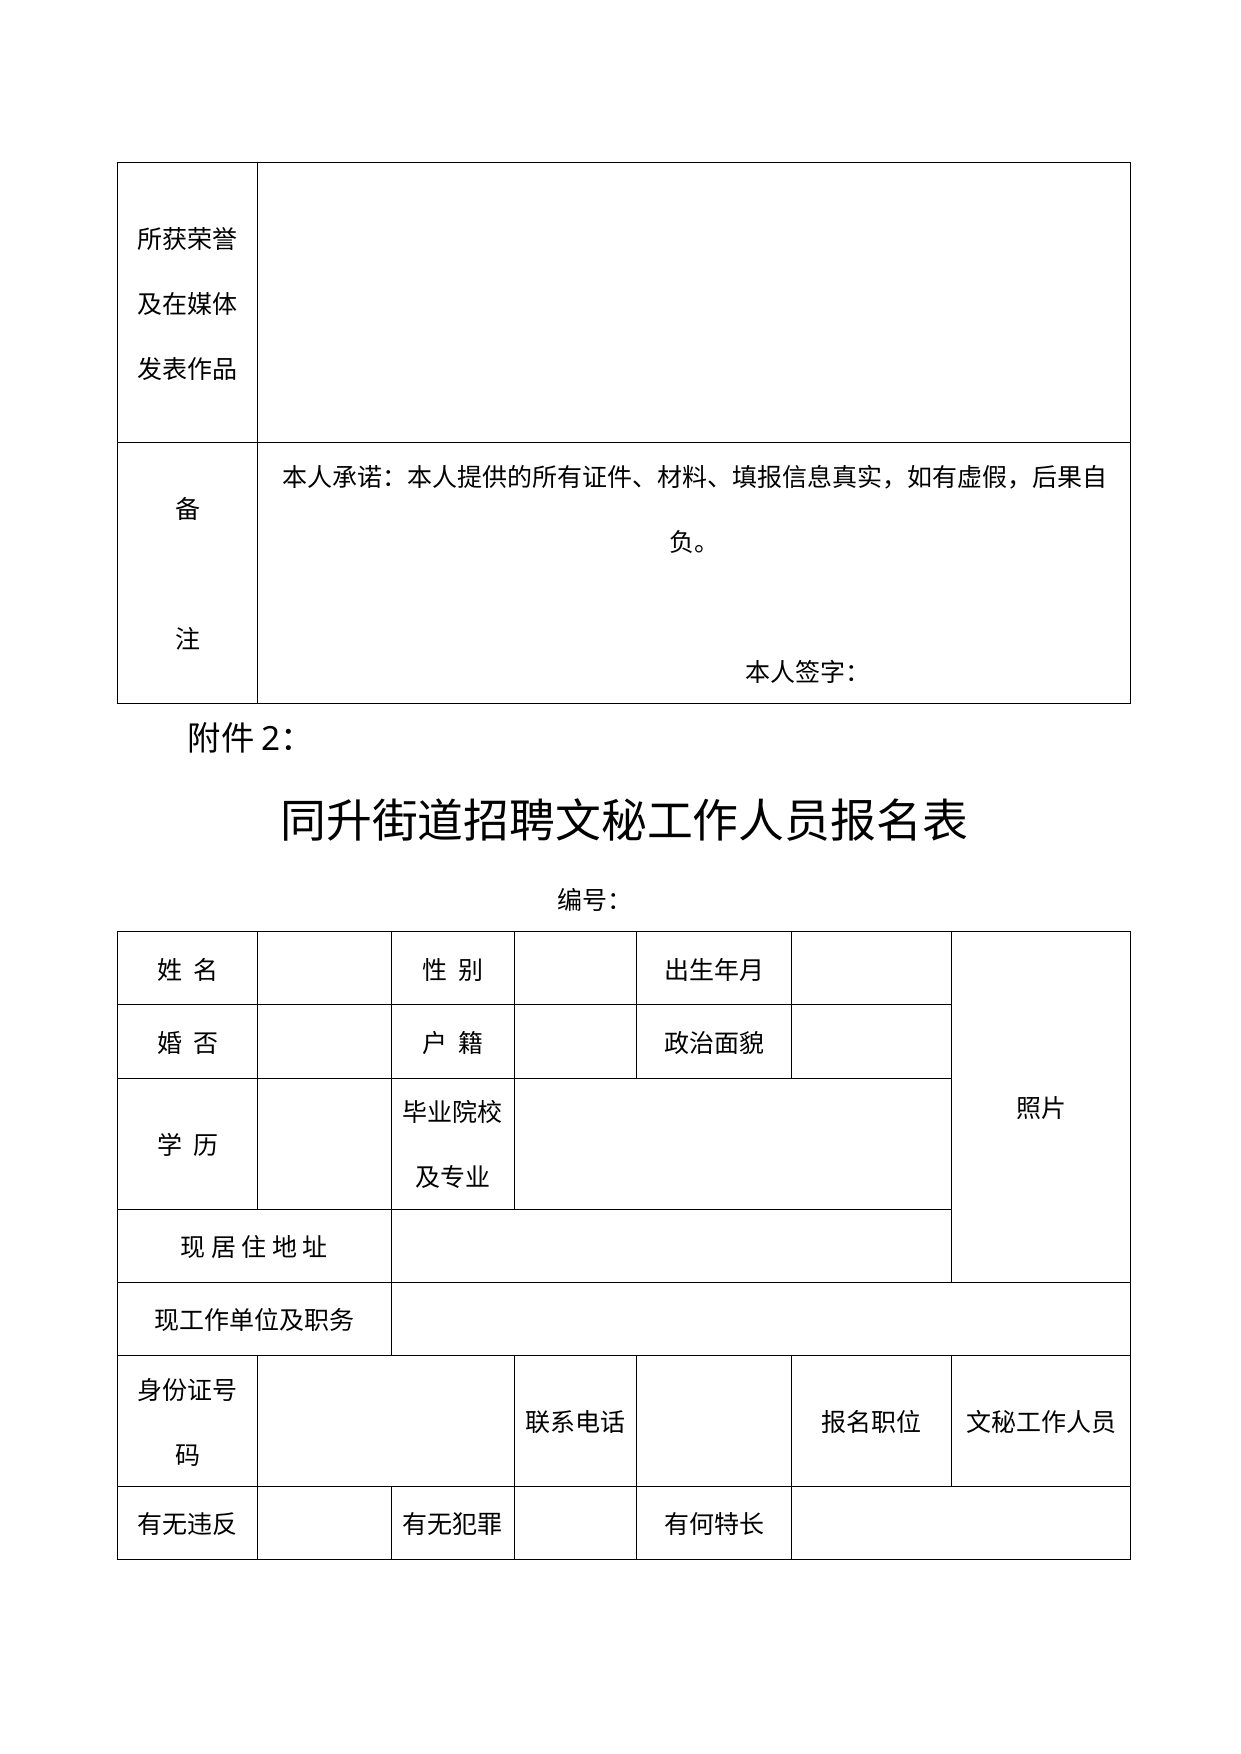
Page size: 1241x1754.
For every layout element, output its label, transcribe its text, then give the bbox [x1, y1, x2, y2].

table_cell 照片 [952, 932, 1130, 1282]
table_cell [515, 1487, 636, 1559]
table_cell 文秘工作人员 [952, 1356, 1130, 1486]
table_cell 本人承诺：本人提供的所有证件、材料、填报信息真实，如有虚假，后果自负。 本人签字： [258, 443, 1130, 703]
table_cell [258, 163, 1130, 442]
table_cell 户 籍 [392, 1005, 514, 1077]
table_cell 现 居 住 地 址 [118, 1210, 391, 1282]
table_cell 政治面貌 [637, 1005, 791, 1077]
table_cell [392, 1283, 1130, 1355]
table_cell 姓 名 [118, 932, 257, 1004]
table_cell 联系电话 [515, 1356, 636, 1486]
table_cell [792, 1005, 951, 1077]
table_cell [258, 1356, 514, 1486]
table_cell 有无犯罪记 录 [392, 1487, 514, 1559]
table_cell 编号： [117, 866, 1131, 931]
text 附件2： [187, 704, 1053, 769]
table_cell [515, 932, 636, 1004]
table_cell 出生年月 [637, 932, 791, 1004]
table_cell 性 别 [392, 932, 514, 1004]
table_cell [392, 1210, 951, 1282]
table_cell [258, 932, 391, 1004]
table_cell [515, 1079, 951, 1208]
table_cell 有何特长 [637, 1487, 791, 1559]
table_header 同升街道招聘文秘工作人员报名表 [117, 769, 1131, 866]
table_cell [637, 1356, 791, 1486]
table_cell 身份证号码 [118, 1356, 257, 1486]
table_cell 现工作单位及职务 [118, 1283, 391, 1355]
table_cell [258, 1487, 391, 1559]
table_cell [792, 1487, 1130, 1559]
table_cell [792, 932, 951, 1004]
table_cell [258, 1005, 391, 1077]
table_cell 所获荣誉及在媒体发表作品 [118, 163, 257, 442]
table_cell [258, 1079, 391, 1208]
table_cell 学 历 [118, 1079, 257, 1208]
table_cell 有无违反计划生育政策 [118, 1487, 257, 1559]
table_cell 毕业院校及专业 [392, 1079, 514, 1208]
table_cell 备 注 [118, 443, 257, 703]
table_cell 报名职位 [792, 1356, 951, 1486]
table_cell [515, 1005, 636, 1077]
table_cell 婚 否 [118, 1005, 257, 1077]
